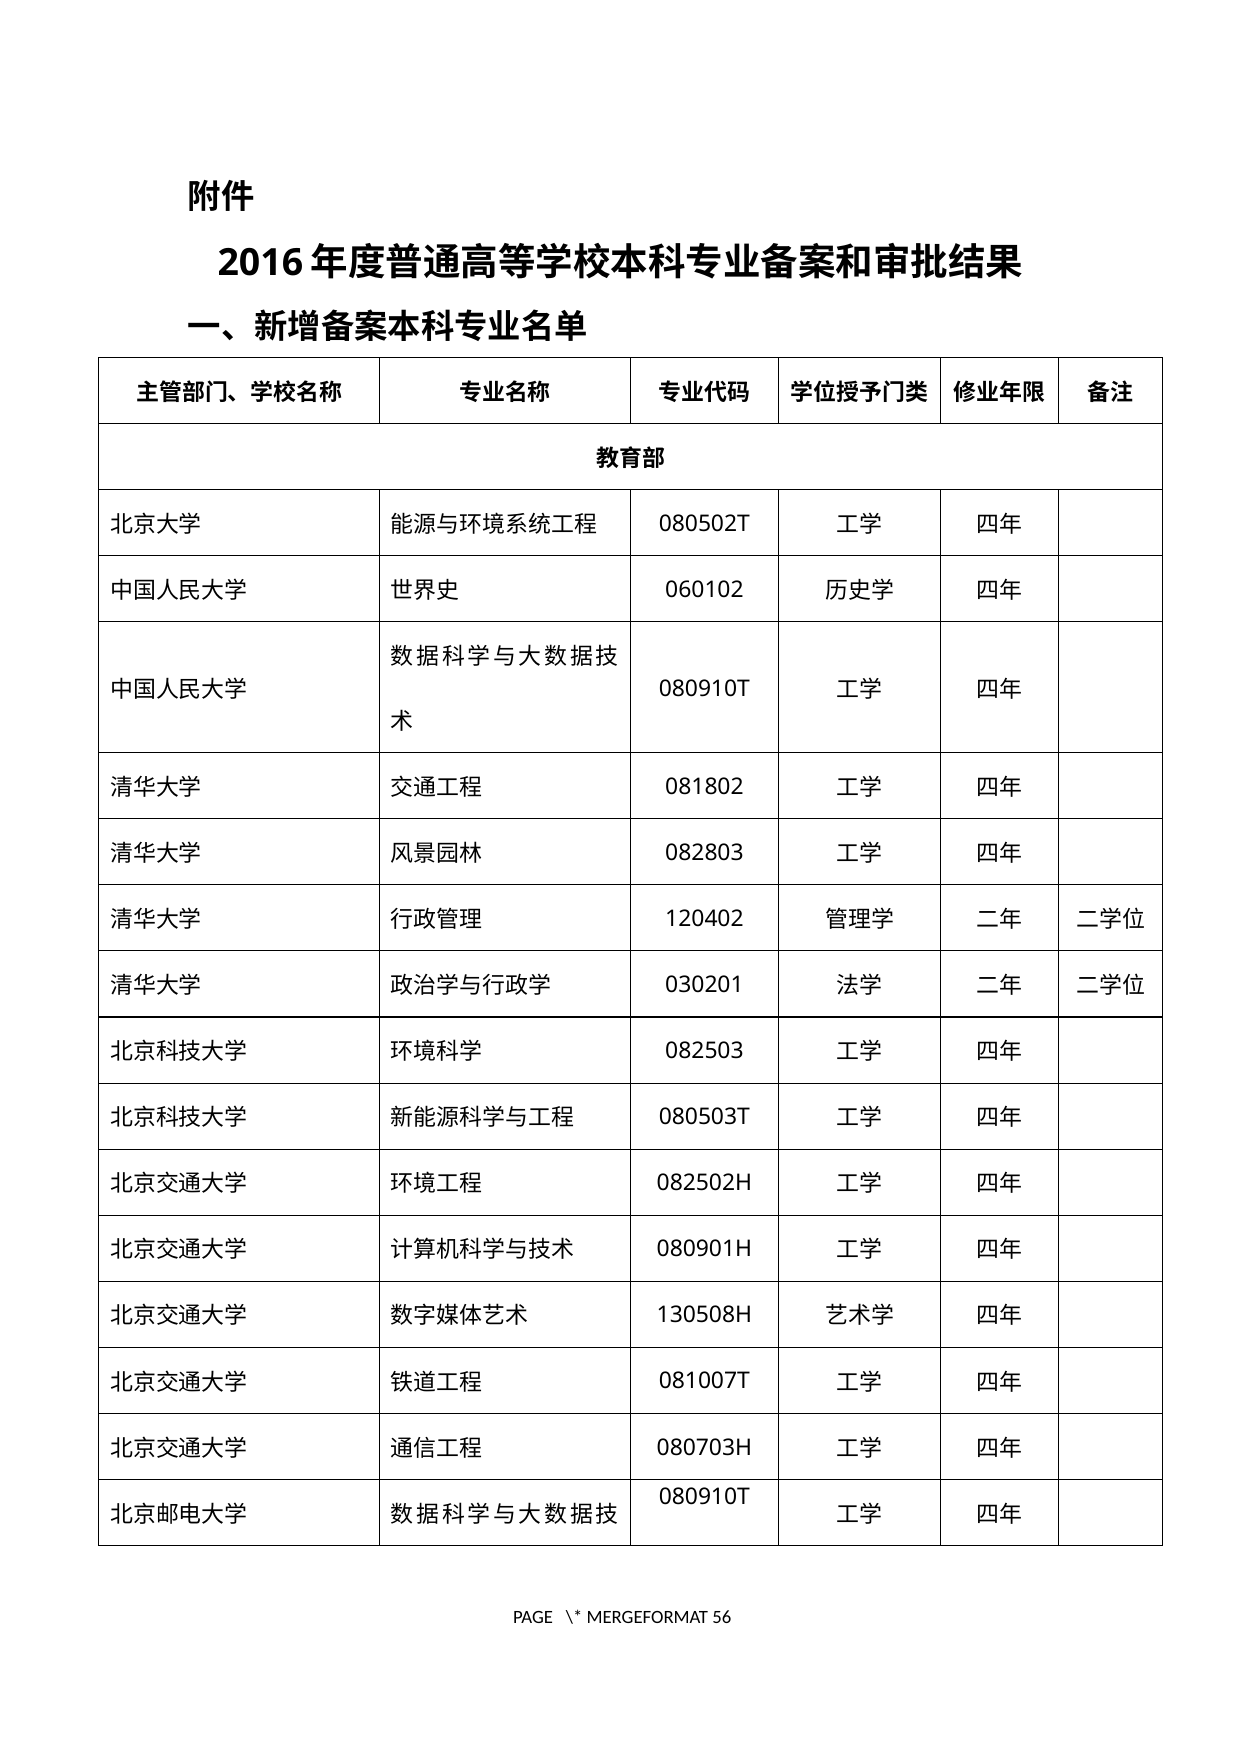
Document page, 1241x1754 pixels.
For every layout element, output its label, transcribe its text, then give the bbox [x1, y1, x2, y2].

table_cell 清华大学 [99, 819, 379, 884]
table_cell 能源与环境系统工程 [380, 490, 630, 555]
table_header 主管部门、学校名称 [99, 358, 379, 423]
table_cell 080502T [631, 490, 778, 555]
table_cell 北京科技大学 [99, 1018, 379, 1082]
table_cell [1059, 1414, 1162, 1479]
table_cell 北京大学 [99, 490, 379, 555]
table_cell 130508H [631, 1282, 778, 1347]
table_cell 四年 [941, 622, 1058, 752]
table_cell 080910T [631, 1480, 778, 1545]
table_cell 环境工程 [380, 1150, 630, 1214]
table_cell 四年 [941, 1084, 1058, 1148]
table_cell 北京交通大学 [99, 1282, 379, 1347]
table_cell 法学 [779, 951, 940, 1016]
table_header 修业年限 [941, 358, 1058, 423]
table_cell 四年 [941, 753, 1058, 818]
table_cell 四年 [941, 490, 1058, 555]
table_cell 北京交通大学 [99, 1348, 379, 1413]
table_cell 行政管理 [380, 885, 630, 950]
text 一、新增备案本科专业名单 [187, 292, 1053, 357]
table_cell 工学 [779, 753, 940, 818]
table_cell 四年 [941, 1150, 1058, 1214]
table_header 备注 [1059, 358, 1162, 423]
table_cell 060102 [631, 556, 778, 621]
table_cell 工学 [779, 819, 940, 884]
table_cell 080901H [631, 1216, 778, 1281]
text 2016年度普通高等学校本科专业备案和审批结果 [187, 227, 1053, 292]
table_cell 政治学与行政学 [380, 951, 630, 1016]
table_cell 风景园林 [380, 819, 630, 884]
table_cell 082503 [631, 1018, 778, 1082]
table_cell 北京邮电大学 [99, 1480, 379, 1545]
table_cell 工学 [779, 1216, 940, 1281]
table_cell 数据科学与大数据技术 [380, 622, 630, 752]
table_cell 081802 [631, 753, 778, 818]
table_cell 通信工程 [380, 1414, 630, 1479]
table_cell 工学 [779, 1018, 940, 1082]
table_cell 四年 [941, 1282, 1058, 1347]
table_cell [1059, 622, 1162, 752]
table_cell 四年 [941, 1348, 1058, 1413]
table_cell [1059, 1150, 1162, 1214]
table_cell 二学位 [1059, 885, 1162, 950]
table_cell 082803 [631, 819, 778, 884]
table_cell 工学 [779, 1414, 940, 1479]
table_cell 二年 [941, 885, 1058, 950]
table_cell 四年 [941, 556, 1058, 621]
table_cell 清华大学 [99, 951, 379, 1016]
table_cell 管理学 [779, 885, 940, 950]
table_cell 四年 [941, 1216, 1058, 1281]
table_cell [1059, 1348, 1162, 1413]
table_cell 教育部 [99, 424, 1162, 489]
table_cell [1059, 1282, 1162, 1347]
table_cell 北京交通大学 [99, 1150, 379, 1214]
table_cell 数字媒体艺术 [380, 1282, 630, 1347]
table_cell 铁道工程 [380, 1348, 630, 1413]
table_cell 计算机科学与技术 [380, 1216, 630, 1281]
table_cell [1059, 1018, 1162, 1082]
table_cell 四年 [941, 819, 1058, 884]
table_cell 四年 [941, 1480, 1058, 1545]
table_cell [1059, 490, 1162, 555]
table_cell [1059, 1480, 1162, 1545]
table_cell 中国人民大学 [99, 556, 379, 621]
table_cell 北京交通大学 [99, 1414, 379, 1479]
table_cell 080703H [631, 1414, 778, 1479]
table_cell 工学 [779, 1084, 940, 1148]
table_cell 120402 [631, 885, 778, 950]
table_cell [1059, 556, 1162, 621]
table_cell 二学位 [1059, 951, 1162, 1016]
table_cell [1059, 819, 1162, 884]
table_cell 四年 [941, 1414, 1058, 1479]
table_cell 二年 [941, 951, 1058, 1016]
table_cell 清华大学 [99, 753, 379, 818]
table_cell 工学 [779, 1348, 940, 1413]
table_cell 工学 [779, 1150, 940, 1214]
table_cell 北京科技大学 [99, 1084, 379, 1148]
table_cell 中国人民大学 [99, 622, 379, 752]
table_cell 工学 [779, 1480, 940, 1545]
table_cell 030201 [631, 951, 778, 1016]
table_cell 工学 [779, 490, 940, 555]
table_cell 环境科学 [380, 1018, 630, 1082]
table_cell 080503T [631, 1084, 778, 1148]
table_header 专业代码 [631, 358, 778, 423]
table_cell 080910T [631, 622, 778, 752]
table_cell 交通工程 [380, 753, 630, 818]
table_cell 081007T [631, 1348, 778, 1413]
table_cell [1059, 1216, 1162, 1281]
table_header 学位授予门类 [779, 358, 940, 423]
table_cell 082502H [631, 1150, 778, 1214]
table_cell 四年 [941, 1018, 1058, 1082]
table_cell 工学 [779, 622, 940, 752]
table_cell 历史学 [779, 556, 940, 621]
text 附件 [187, 162, 1053, 227]
table_cell 清华大学 [99, 885, 379, 950]
table_cell 数据科学与大数据技术 [380, 1480, 630, 1545]
table_cell [1059, 1084, 1162, 1148]
table_header 专业名称 [380, 358, 630, 423]
table_cell 新能源科学与工程 [380, 1084, 630, 1148]
table_cell 北京交通大学 [99, 1216, 379, 1281]
table_cell 艺术学 [779, 1282, 940, 1347]
table_cell 世界史 [380, 556, 630, 621]
table_cell [1059, 753, 1162, 818]
